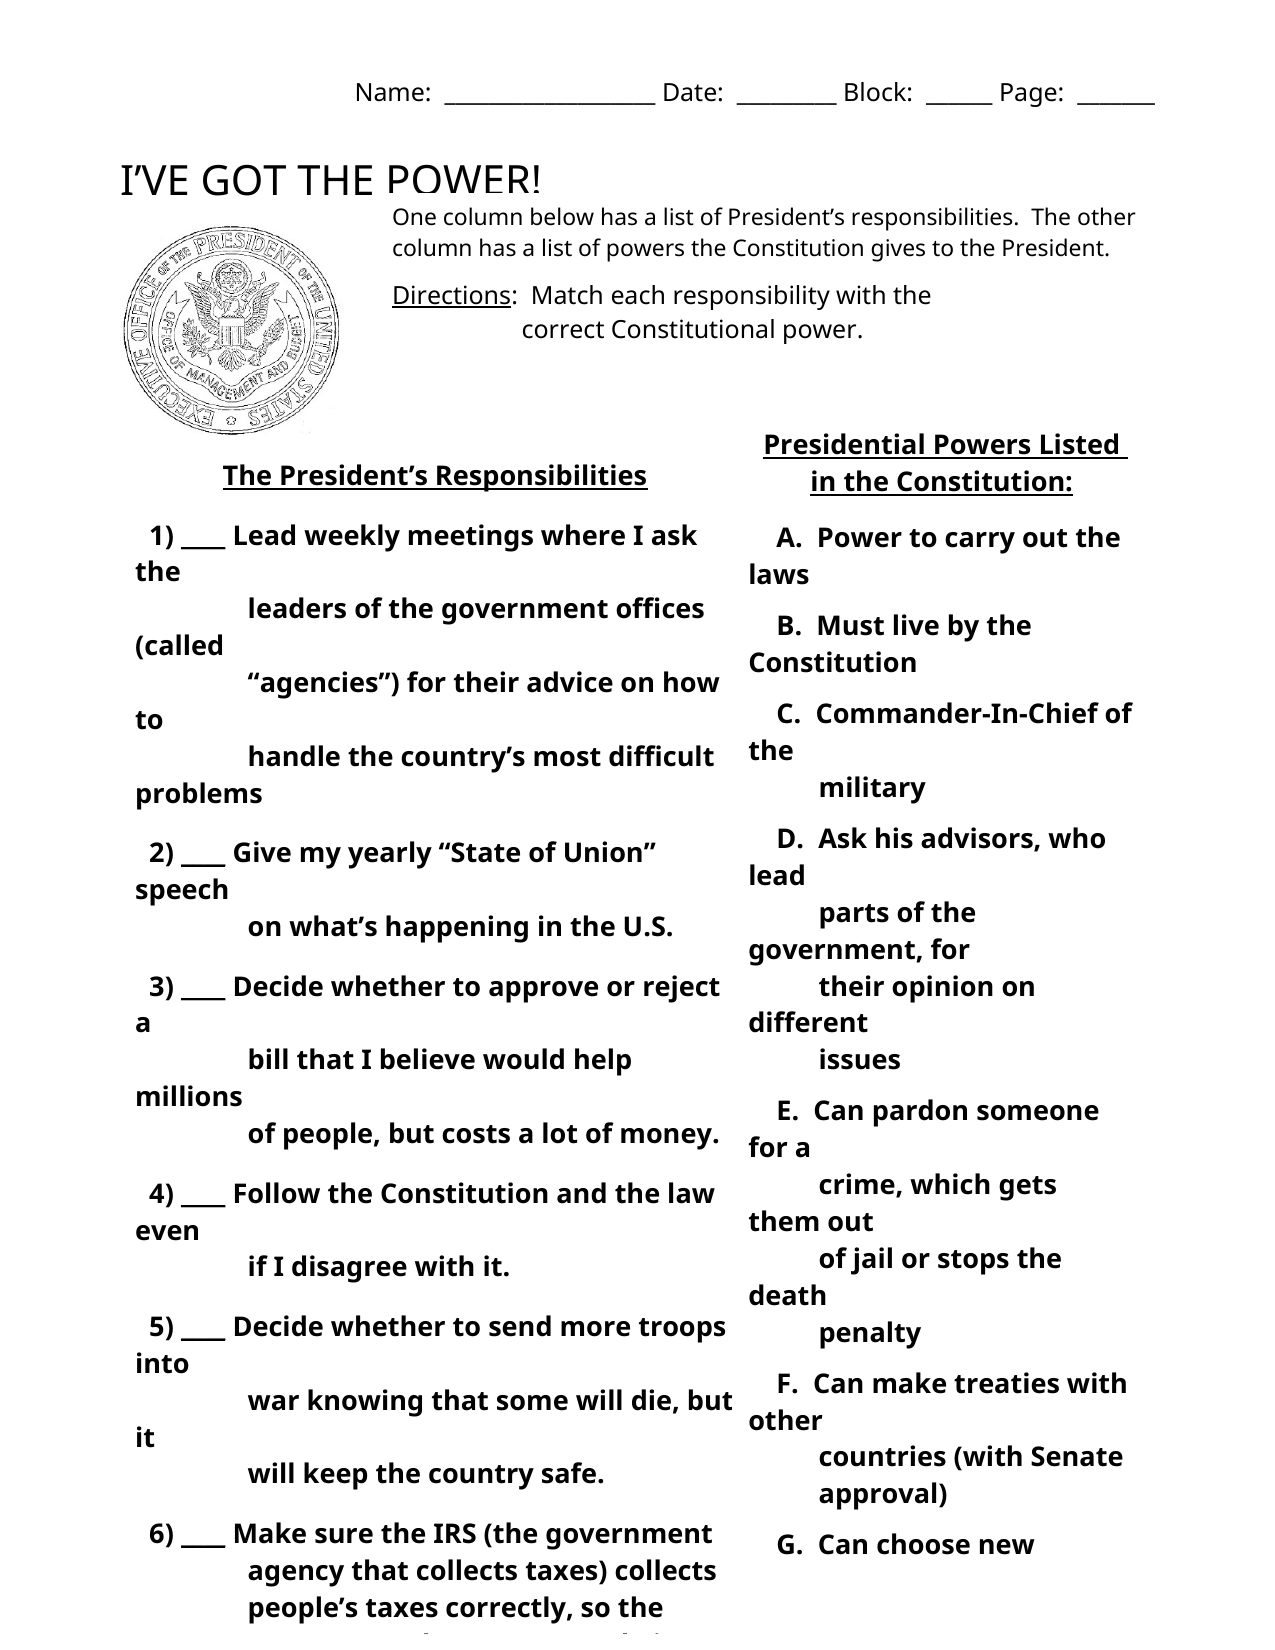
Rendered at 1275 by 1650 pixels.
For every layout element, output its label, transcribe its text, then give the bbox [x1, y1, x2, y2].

text I’VE GOT THE POWER! [120, 151, 1155, 208]
text Name: ___________________ Date: _________ Block: ______ Page: _______ [120, 75, 1155, 109]
picture [120, 224, 342, 436]
